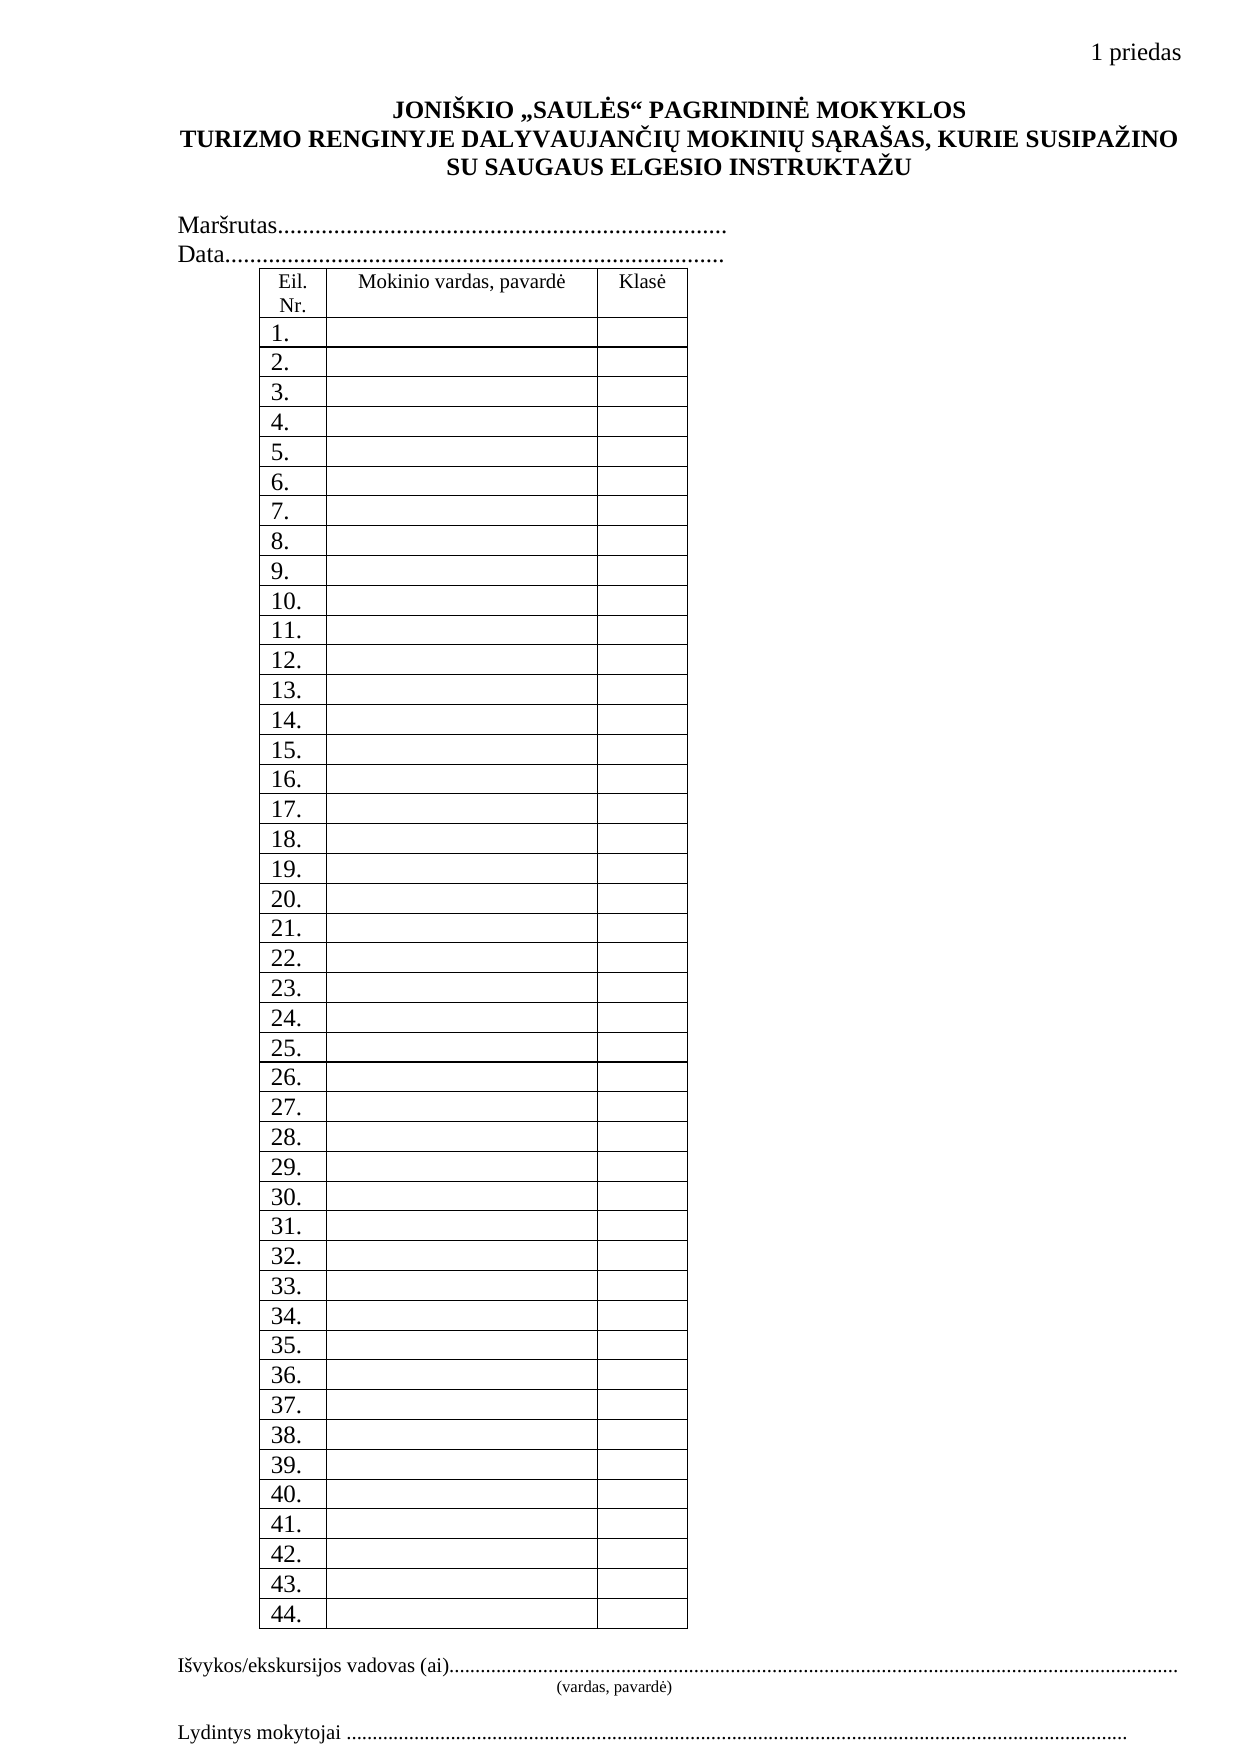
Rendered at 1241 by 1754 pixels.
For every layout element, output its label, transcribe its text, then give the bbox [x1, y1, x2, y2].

table_cell [327, 407, 597, 436]
table_cell 4. [260, 407, 326, 436]
table_cell [327, 1301, 597, 1329]
table_cell [598, 1331, 687, 1359]
table_cell 9. [260, 556, 326, 585]
table_cell 3. [260, 377, 326, 406]
table_cell [598, 1390, 687, 1419]
table_cell [598, 348, 687, 376]
table_cell [598, 854, 687, 883]
table_cell [598, 1599, 687, 1627]
table_cell [598, 884, 687, 912]
table_cell [327, 1480, 597, 1508]
table_cell 25. [260, 1033, 326, 1061]
table_cell 2. [260, 348, 326, 376]
table_cell [598, 675, 687, 704]
table_cell 18. [260, 824, 326, 853]
text Maršrutas........................................................................ [177, 210, 1181, 239]
table_cell 21. [260, 914, 326, 942]
table_cell [327, 1539, 597, 1568]
table_cell [598, 318, 687, 346]
table_cell [598, 943, 687, 972]
table_cell 17. [260, 794, 326, 823]
table_cell [327, 616, 597, 644]
table_cell [327, 914, 597, 942]
table_cell [598, 1450, 687, 1478]
table_cell 22. [260, 943, 326, 972]
table_cell [327, 437, 597, 466]
table_cell 7. [260, 496, 326, 525]
table_cell [598, 1182, 687, 1210]
table_cell [327, 735, 597, 763]
table_cell [327, 1331, 597, 1359]
table_cell [598, 794, 687, 823]
table_cell 43. [260, 1569, 326, 1598]
table_cell [598, 1033, 687, 1061]
table_cell 24. [260, 1003, 326, 1032]
table_cell [598, 1241, 687, 1270]
table_cell [598, 1271, 687, 1300]
table_cell [598, 1152, 687, 1181]
table_cell [327, 1033, 597, 1061]
table_cell 12. [260, 645, 326, 674]
text Išvykos/ekskursijos vadovas (ai)............................................................................................................................................ [177, 1653, 1181, 1677]
table_header Eil. Nr. [260, 269, 326, 317]
table_cell [327, 1092, 597, 1121]
table_cell [327, 1569, 597, 1598]
table_cell [327, 1182, 597, 1210]
table_cell [598, 1301, 687, 1329]
table_cell 35. [260, 1331, 326, 1359]
table_cell [598, 526, 687, 555]
table_cell [327, 1360, 597, 1389]
table_cell 20. [260, 884, 326, 912]
table_cell [327, 884, 597, 912]
table_cell 41. [260, 1509, 326, 1538]
table_cell [598, 1211, 687, 1240]
table_cell [598, 1420, 687, 1449]
table_cell [327, 1241, 597, 1270]
table_cell [327, 854, 597, 883]
text 1 priedas [177, 37, 1181, 66]
table_cell [598, 1122, 687, 1151]
table_cell [327, 1003, 597, 1032]
table_cell 29. [260, 1152, 326, 1181]
table_cell 13. [260, 675, 326, 704]
table_cell 33. [260, 1271, 326, 1300]
table_cell 39. [260, 1450, 326, 1478]
table_cell [598, 1539, 687, 1568]
table_cell [598, 1360, 687, 1389]
table_cell [598, 586, 687, 614]
table_cell [327, 973, 597, 1002]
table_cell [598, 705, 687, 734]
table_cell 8. [260, 526, 326, 555]
table_cell [327, 645, 597, 674]
table_cell [598, 437, 687, 466]
table_cell 40. [260, 1480, 326, 1508]
table_cell [598, 765, 687, 793]
table_cell [598, 467, 687, 495]
table_cell 34. [260, 1301, 326, 1329]
table_cell 31. [260, 1211, 326, 1240]
table_cell 28. [260, 1122, 326, 1151]
table_cell 14. [260, 705, 326, 734]
table_cell [327, 377, 597, 406]
table_cell 6. [260, 467, 326, 495]
table_cell [327, 1599, 597, 1627]
table_cell [598, 1063, 687, 1091]
text Data................................................................................ [177, 239, 1181, 267]
table_header Mokinio vardas, pavardė [327, 269, 597, 317]
table_cell [327, 1271, 597, 1300]
table_cell [327, 467, 597, 495]
table_cell [327, 1152, 597, 1181]
table_cell 44. [260, 1599, 326, 1627]
table_cell 10. [260, 586, 326, 614]
table_cell [327, 675, 597, 704]
table_cell 42. [260, 1539, 326, 1568]
table_cell [327, 943, 597, 972]
table_cell [598, 1569, 687, 1598]
table_cell [327, 1420, 597, 1449]
text JONIŠKIO „SAULĖS“ PAGRINDINĖ MOKYKLOS [177, 95, 1181, 124]
table_cell [327, 705, 597, 734]
table_cell [327, 765, 597, 793]
table_header Klasė [598, 269, 687, 317]
text TURIZMO RENGINYJE DALYVAUJANČIŲ MOKINIŲ SĄRAŠAS, KURIE SUSIPAŽINO [177, 124, 1181, 152]
table_cell [598, 556, 687, 585]
table_cell [327, 794, 597, 823]
table_cell [598, 645, 687, 674]
table_cell [598, 616, 687, 644]
table_cell [327, 526, 597, 555]
table_cell [327, 496, 597, 525]
table_cell 11. [260, 616, 326, 644]
table_cell 27. [260, 1092, 326, 1121]
table_cell [598, 1480, 687, 1508]
table_cell [598, 377, 687, 406]
table_cell 15. [260, 735, 326, 763]
table_cell [598, 1092, 687, 1121]
table_cell [327, 1211, 597, 1240]
table_cell [327, 1390, 597, 1419]
table_cell [327, 318, 597, 346]
table_cell [598, 735, 687, 763]
table_cell 37. [260, 1390, 326, 1419]
table_cell [327, 824, 597, 853]
table_cell 32. [260, 1241, 326, 1270]
text Lydintys mokytojai ...................................................................................................................................................... [177, 1720, 1181, 1744]
text SU SAUGAUS ELGESIO INSTRUKTAŽU [177, 152, 1181, 181]
table_cell 5. [260, 437, 326, 466]
table_cell [327, 586, 597, 614]
table_cell 26. [260, 1063, 326, 1091]
table_cell [327, 1122, 597, 1151]
table_cell [327, 556, 597, 585]
table_cell 1. [260, 318, 326, 346]
table_cell [327, 1450, 597, 1478]
table_cell 30. [260, 1182, 326, 1210]
table_cell [327, 348, 597, 376]
table_cell [598, 407, 687, 436]
table_cell [598, 1003, 687, 1032]
table_cell 19. [260, 854, 326, 883]
table_cell [598, 1509, 687, 1538]
table_cell [598, 824, 687, 853]
table_cell [598, 973, 687, 1002]
table_cell 23. [260, 973, 326, 1002]
table_cell 36. [260, 1360, 326, 1389]
table_cell 16. [260, 765, 326, 793]
table_cell [327, 1063, 597, 1091]
table_cell [598, 496, 687, 525]
table_cell 38. [260, 1420, 326, 1449]
table_cell [327, 1509, 597, 1538]
table_cell [598, 914, 687, 942]
text (vardas, pavardė) [177, 1677, 1181, 1696]
